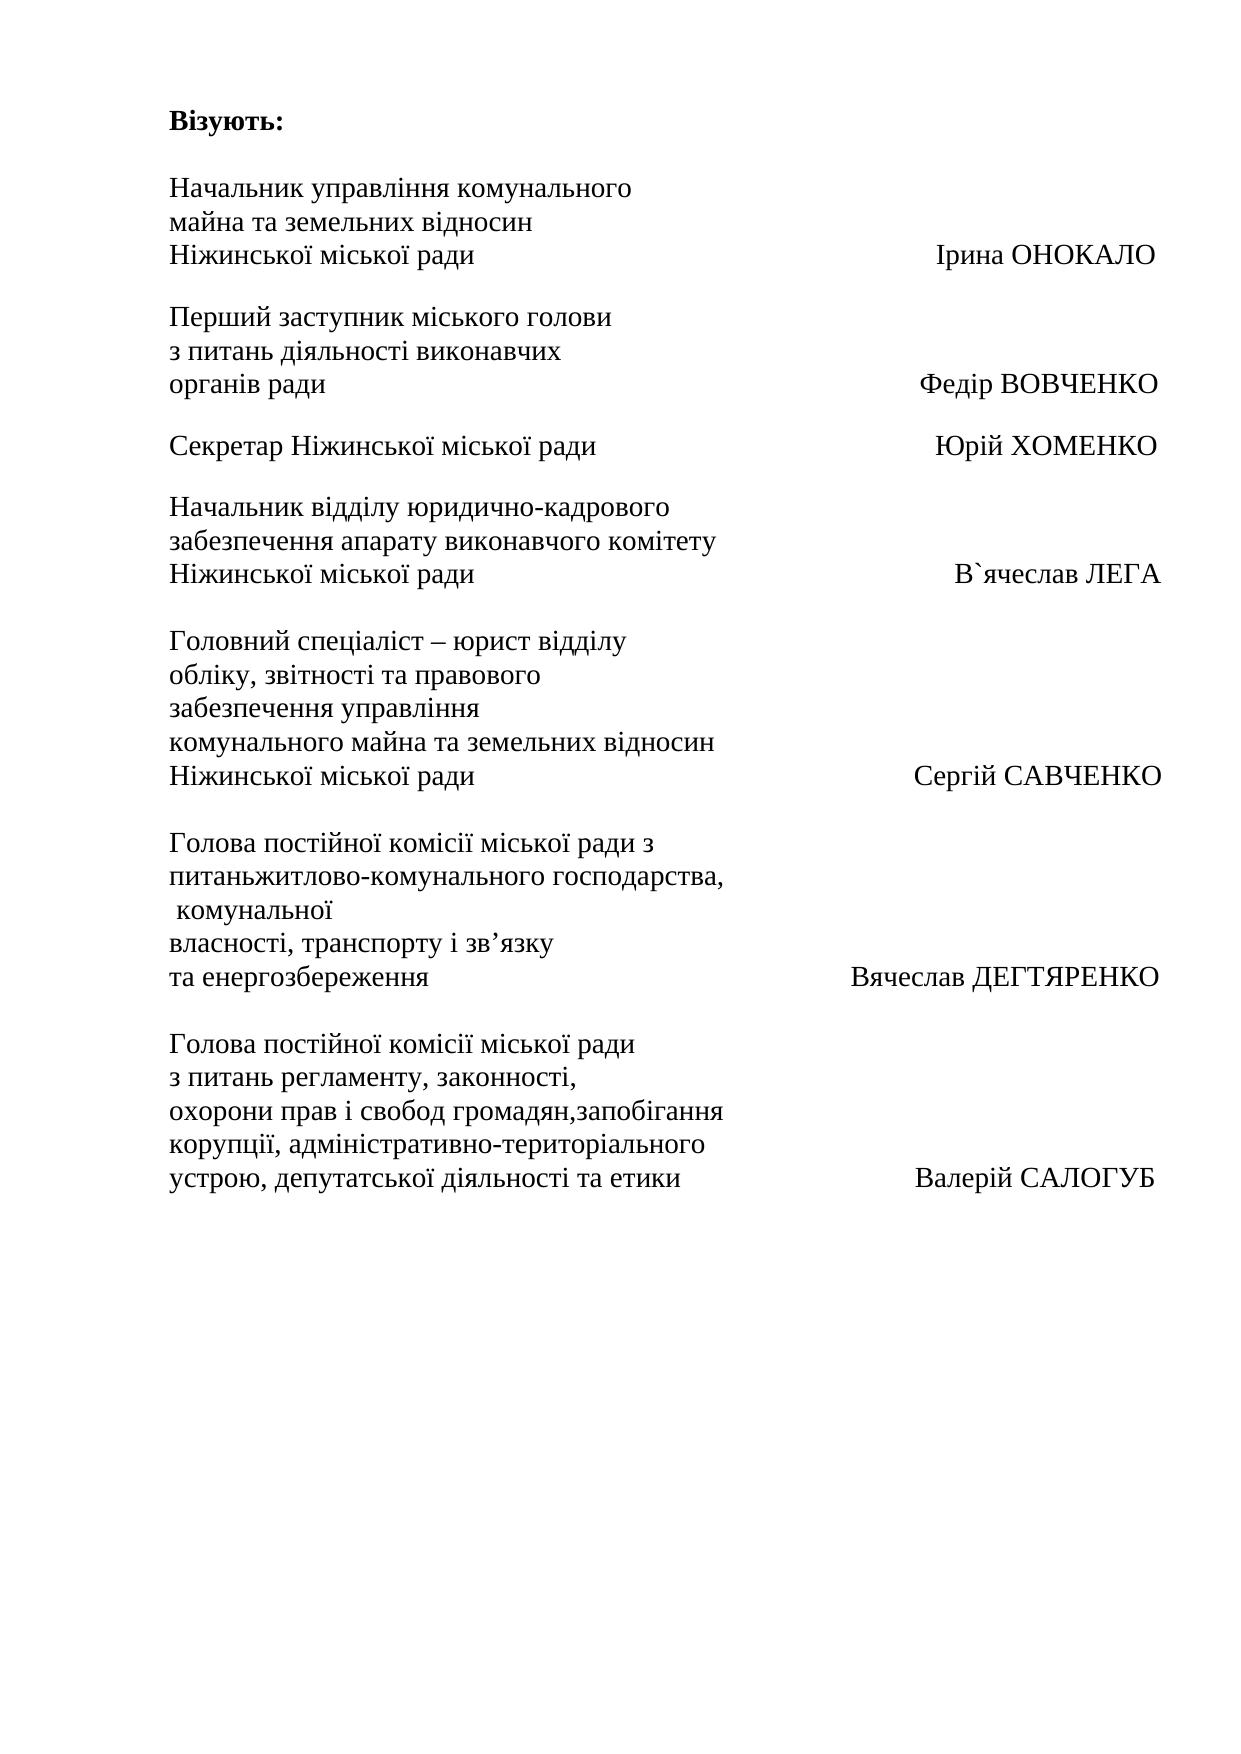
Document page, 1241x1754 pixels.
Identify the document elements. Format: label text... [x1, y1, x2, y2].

text Ніжинської міської ради Сергій САВЧЕНКО [169, 758, 1162, 791]
text корупції, адміністративно-територіального [169, 1127, 1162, 1160]
text майна та земельних відносин [169, 204, 1162, 237]
text Голова постійної комісії міської ради [169, 1026, 1162, 1059]
text забезпечення управління [169, 691, 1162, 724]
text Голова постійної комісії міської ради з [169, 825, 1162, 858]
text Секретар Ніжинської міської ради Юрій ХОМЕНКО [169, 428, 1162, 461]
text комунального майна та земельних відносин [169, 724, 1162, 758]
text з питань регламенту, законності, [169, 1059, 1162, 1093]
text органів ради Федір ВОВЧЕНКО [169, 366, 1162, 400]
text охорони прав і свобод громадян,запобігання [169, 1093, 1162, 1127]
text Начальник управління комунального [169, 170, 1162, 204]
text обліку, звітності та правового [169, 657, 1162, 691]
text комунальної [169, 892, 1162, 925]
text Начальник відділу юридично-кадрового [169, 489, 1162, 523]
text з питань діяльності виконавчих [169, 333, 1162, 366]
text власності, транспорту і зв’язку [169, 925, 1162, 959]
text Візують: [169, 103, 734, 137]
text питаньжитлово-комунального господарства, [169, 858, 1162, 892]
text Головний спеціаліст – юрист відділу [169, 623, 1162, 657]
text забезпечення апарату виконавчого комітету [169, 523, 1162, 556]
text Ніжинської міської ради Ірина ОНОКАЛО [169, 237, 1162, 271]
text устрою, депутатської діяльності та етики Валерій САЛОГУБ [169, 1160, 1162, 1194]
text Ніжинської міської ради В`ячеслав ЛЕГА [169, 556, 1162, 590]
text Перший заступник міського голови [169, 299, 1162, 333]
text та енергозбереження Вячеслав ДЕГТЯРЕНКО [169, 959, 1162, 992]
